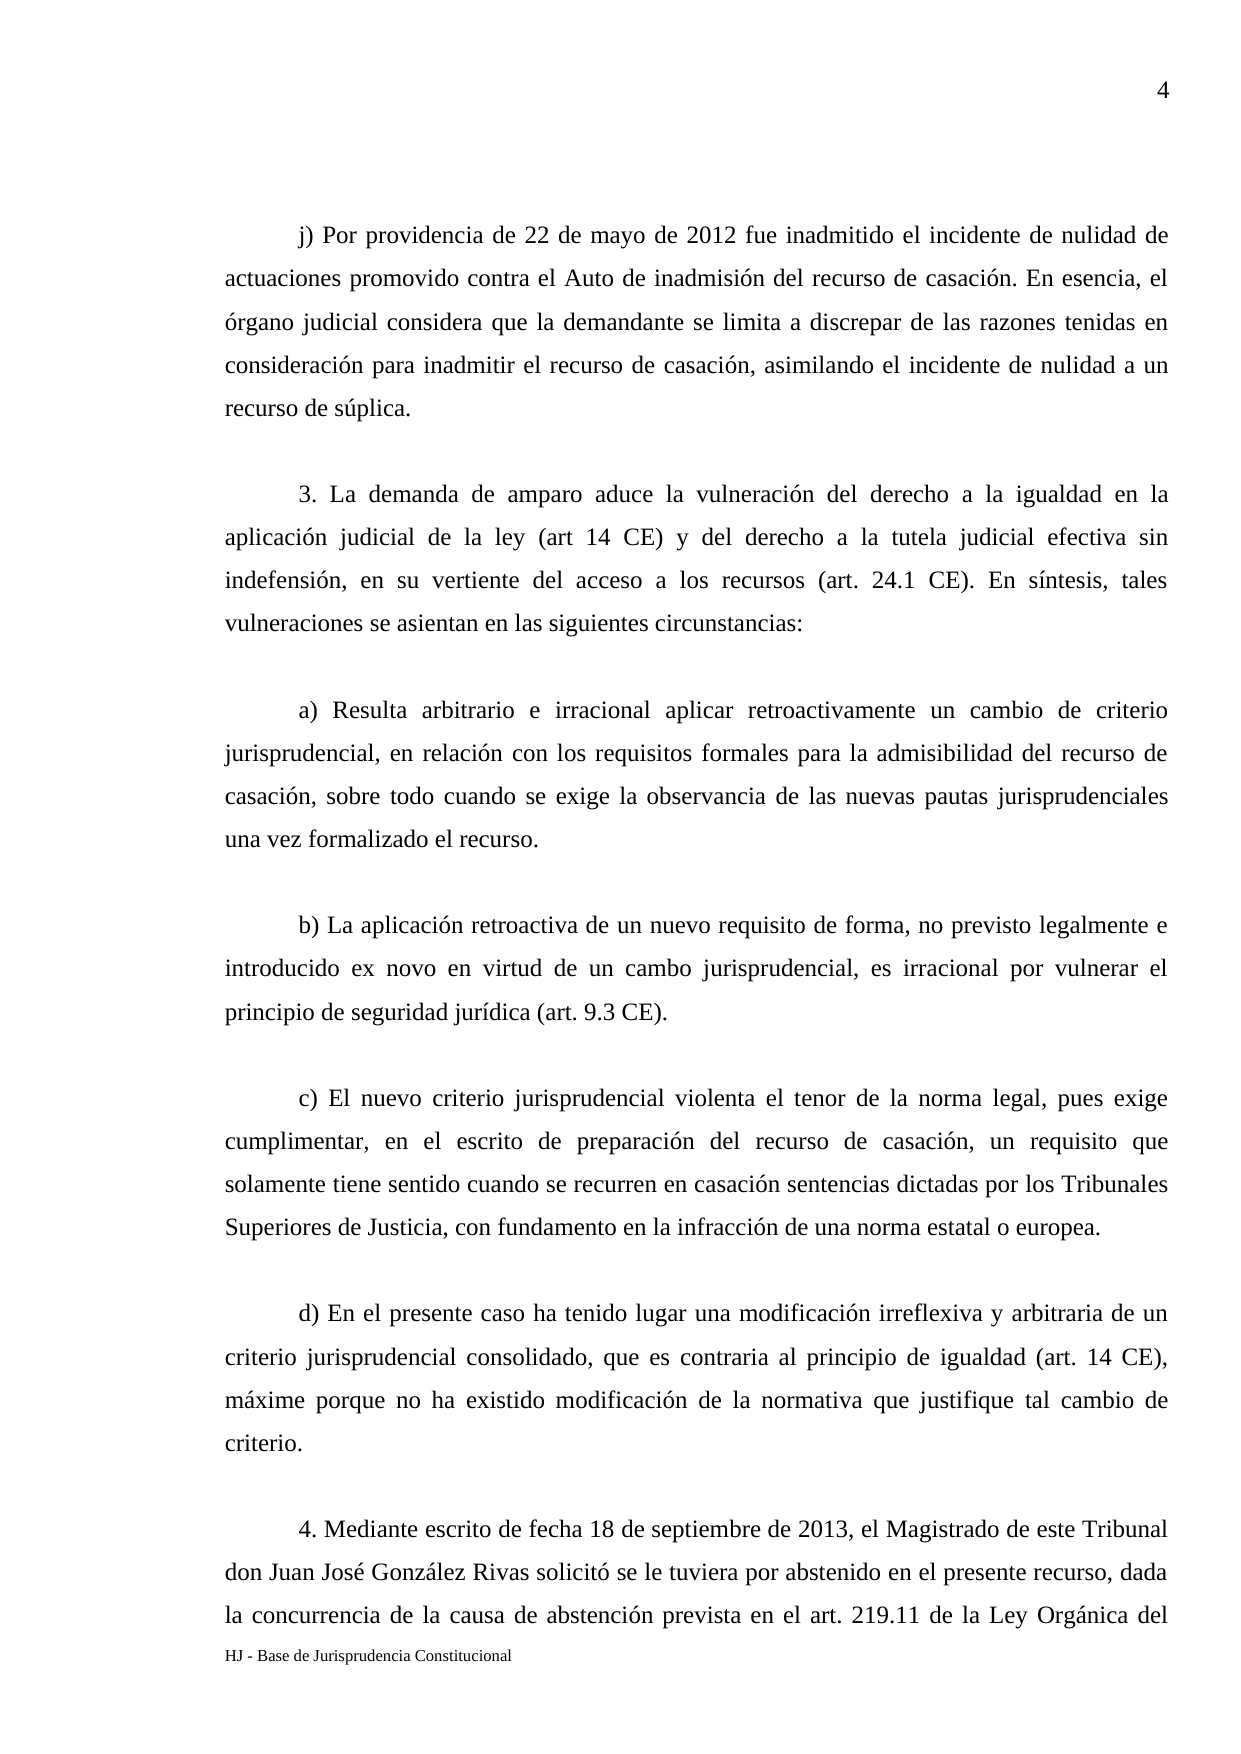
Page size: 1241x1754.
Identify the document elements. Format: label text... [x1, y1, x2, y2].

text j) Por providencia de 22 de mayo de 2012 fue inadmitido el incidente de nulidad de actuaciones promovido contra el Auto de inadmisión del recurso de casación. En esencia, el órgano judicial considera que la demandante se limita a discrepar de las razones tenidas en consideración para inadmitir el recurso de casación, asimilando el incidente de nulidad a un recurso de súplica. [224, 220, 1169, 422]
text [224, 1514, 1169, 1629]
text 3. La demanda de amparo aduce la vulneración del derecho a la igualdad en la aplicación judicial de la ley (art 14 CE) y del derecho a la tutela judicial efectiva sin indefensión, en su vertiente del acceso a los recursos (art. 24.1 CE). En síntesis, tales vulneraciones se asientan en las siguientes circunstancias: [224, 479, 1169, 637]
text c) El nuevo criterio jurisprudencial violenta el tenor de la norma legal, pues exige cumplimentar, en el escrito de preparación del recurso de casación, un requisito que solamente tiene sentido cuando se recurren en casación sentencias dictadas por los Tribunales Superiores de Justicia, con fundamento en la infracción de una norma estatal o europea. [224, 1083, 1169, 1241]
text a) Resulta arbitrario e irracional aplicar retroactivamente un cambio de criterio jurisprudencial, en relación con los requisitos formales para la admisibilidad del recurso de casación, sobre todo cuando se exige la observancia de las nuevas pautas jurisprudenciales una vez formalizado el recurso. [224, 695, 1169, 853]
text b) La aplicación retroactiva de un nuevo requisito de forma, no previsto legalmente e introducido ex novo en virtud de un cambo jurisprudencial, es irracional por vulnerar el principio de seguridad jurídica (art. 9.3 CE). [224, 910, 1169, 1025]
text d) En el presente caso ha tenido lugar una modificación irreflexiva y arbitraria de un criterio jurisprudencial consolidado, que es contraria al principio de igualdad (art. 14 CE), máxime porque no ha existido modificación de la normativa que justifique tal cambio de criterio. [224, 1298, 1169, 1457]
